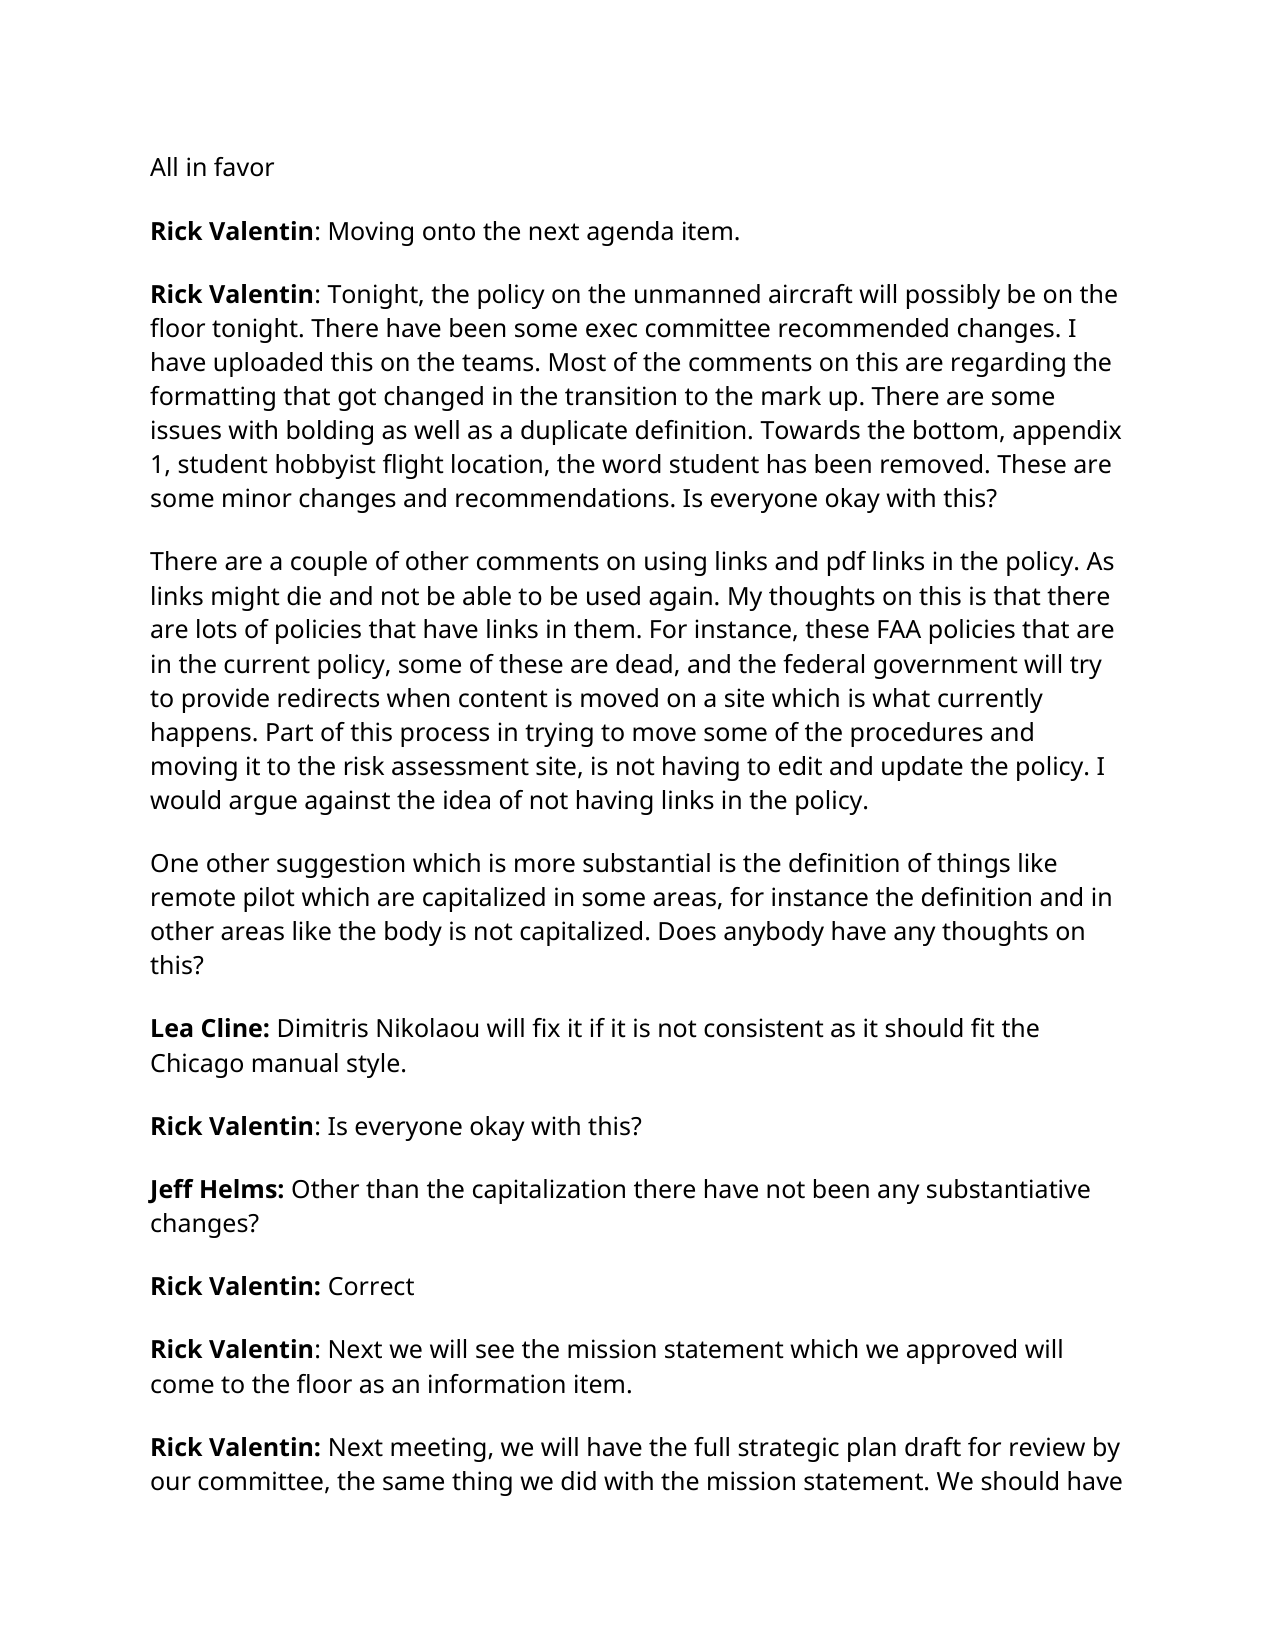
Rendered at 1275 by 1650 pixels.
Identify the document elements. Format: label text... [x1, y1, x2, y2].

text Lea Cline: Dimitris Nikolaou will fix it if it is not consistent as it should fit the Chicago manual style. [150, 1011, 1125, 1079]
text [150, 1429, 1125, 1498]
text One other suggestion which is more substantial is the definition of things like remote pilot which are capitalized in some areas, for instance the definition and in other areas like the body is not capitalized. Does anybody have any thoughts on this? [150, 846, 1125, 982]
text Rick Valentin: Next we will see the mission statement which we approved will come to the floor as an information item. [150, 1332, 1125, 1400]
text Rick Valentin: Tonight, the policy on the unmanned aircraft will possibly be on the floor tonight. There have been some exec committee recommended changes. I have uploaded this on the teams. Most of the comments on this are regarding the formatting that got changed in the transition to the mark up. There are some issues with bolding as well as a duplicate definition. Towards the bottom, appendix 1, student hobbyist flight location, the word student has been removed. These are some minor changes and recommendations. Is everyone okay with this? [150, 276, 1125, 515]
text Jeff Helms: Other than the capitalization there have not been any substantiative changes? [150, 1172, 1125, 1240]
text Rick Valentin: Moving onto the next agenda item. [150, 213, 1125, 247]
text Rick Valentin: Correct [150, 1269, 1125, 1303]
text All in favor [150, 150, 1125, 184]
text There are a couple of other comments on using links and pdf links in the policy. As links might die and not be able to be used again. My thoughts on this is that there are lots of policies that have links in them. For instance, these FAA policies that are in the current policy, some of these are dead, and the federal government will try to provide redirects when content is moved on a site which is what currently happens. Part of this process in trying to move some of the procedures and moving it to the risk assessment site, is not having to edit and update the policy. I would argue against the idea of not having links in the policy. [150, 544, 1125, 817]
text Rick Valentin: Is everyone okay with this? [150, 1108, 1125, 1142]
